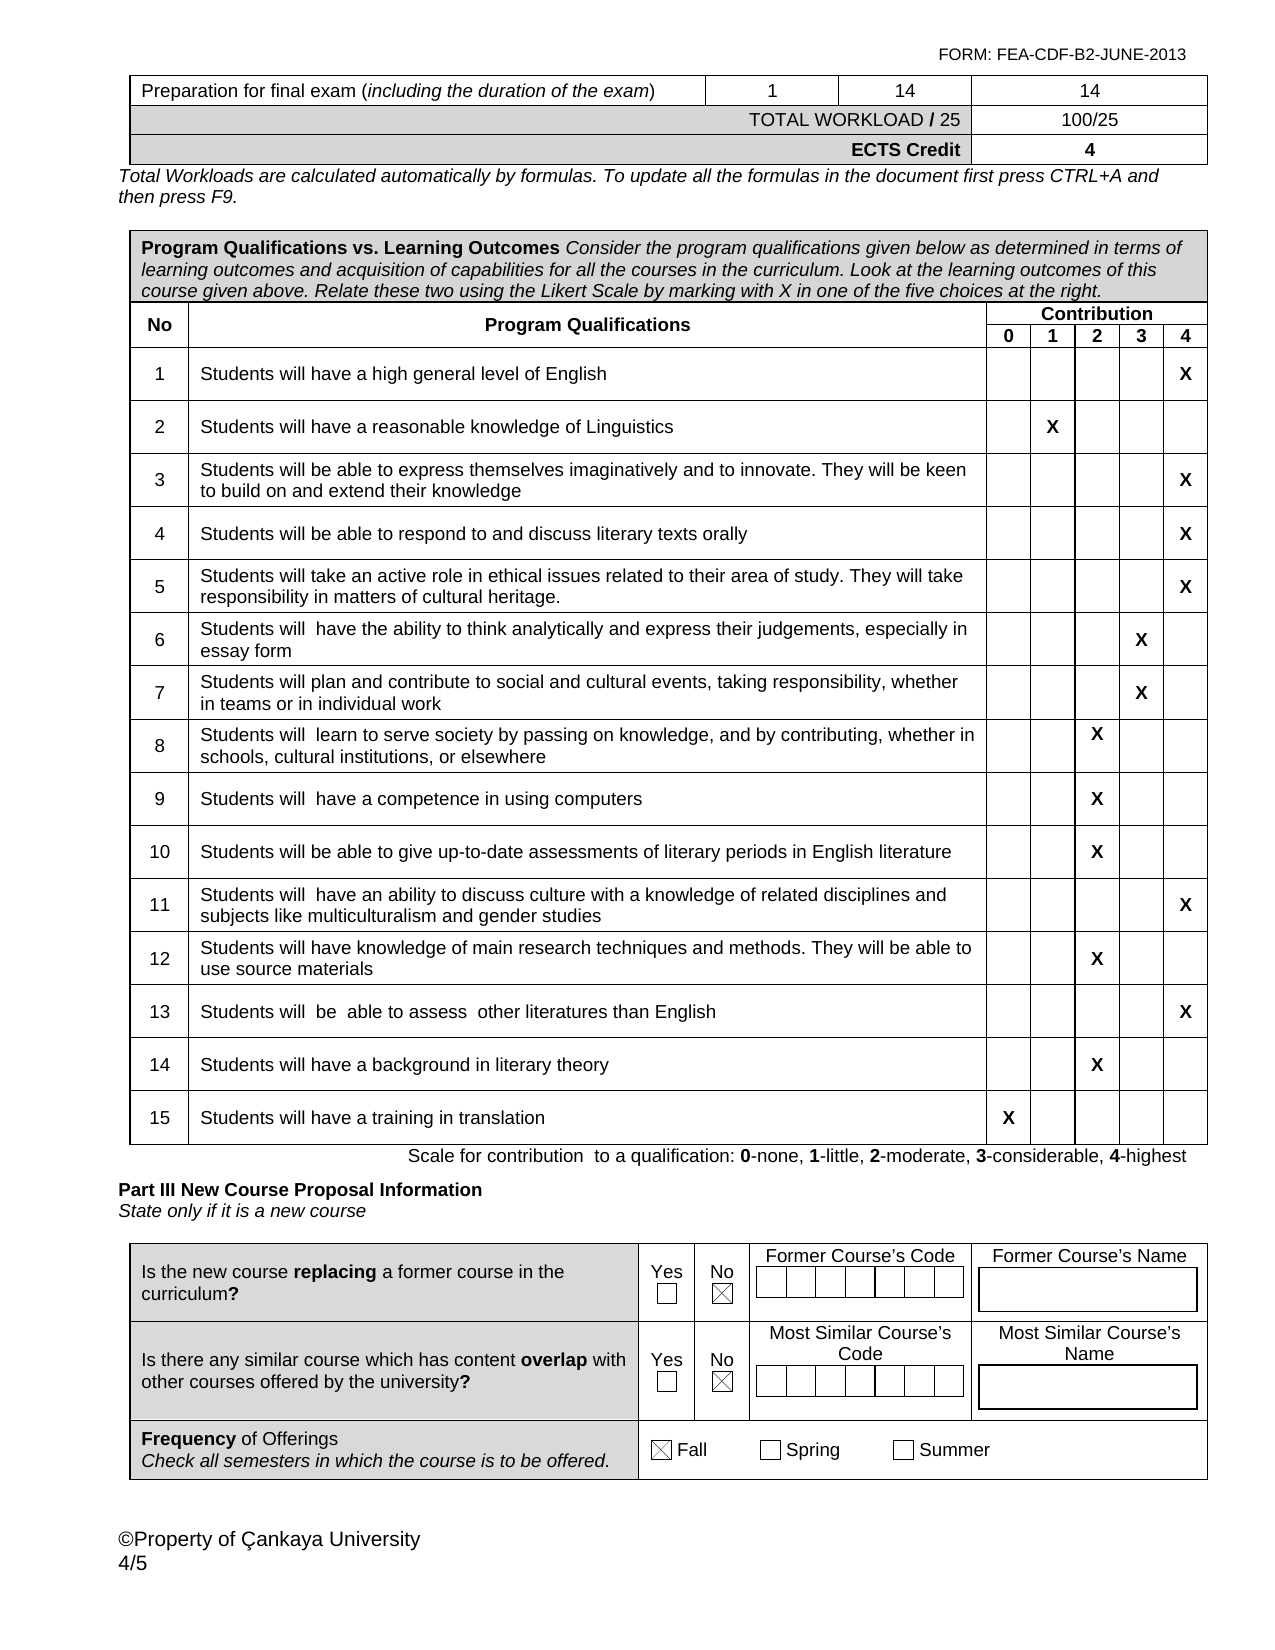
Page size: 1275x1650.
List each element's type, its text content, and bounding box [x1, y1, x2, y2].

table_cell No [695, 1322, 749, 1419]
table_cell [1031, 507, 1074, 559]
table_cell Students will have an ability to discuss culture with a knowledge of related disciplines and subjects like multiculturalism and gender studies [189, 879, 986, 931]
table_cell [1164, 401, 1207, 453]
table_cell [987, 348, 1030, 400]
table_cell X [1076, 1038, 1119, 1090]
table_cell [1031, 613, 1074, 665]
table_cell [1120, 348, 1163, 400]
table_cell [987, 985, 1030, 1037]
table_cell [1164, 613, 1207, 665]
table_cell [1120, 560, 1163, 612]
table_cell [1120, 1091, 1163, 1143]
table_cell 14 [839, 76, 971, 104]
table_cell [1076, 560, 1119, 612]
table_cell [1031, 932, 1074, 984]
table_cell Students will have the ability to think analytically and express their judgements, especially in essay form [189, 613, 986, 665]
table_cell Most Similar Course’s Name [972, 1322, 1207, 1397]
table_cell 15 [131, 1091, 188, 1143]
table_cell [1031, 560, 1074, 612]
table_cell Yes [639, 1322, 694, 1419]
table_cell [1031, 454, 1074, 506]
table_cell Preparation for final exam (including the duration of the exam) [131, 76, 705, 104]
table_cell 13 [131, 985, 188, 1037]
table_cell Is there any similar course which has content overlap with other courses offered by the university? [131, 1322, 638, 1419]
table_cell 0 [987, 325, 1030, 347]
table_cell [987, 507, 1030, 559]
table_cell [1031, 773, 1074, 825]
table_cell [1120, 720, 1163, 772]
table_cell [1031, 720, 1074, 772]
table_cell [987, 773, 1030, 825]
table_cell [987, 613, 1030, 665]
text Total Workloads are calculated automatically by formulas. To update all the formulas in the document first press CTRL+A and then press F9. [118, 165, 1186, 208]
table_cell X [1164, 454, 1207, 506]
table_cell [750, 1397, 971, 1419]
table_cell 1 [706, 76, 838, 104]
table_cell [987, 560, 1030, 612]
table_cell 4 [1164, 325, 1207, 347]
table_cell No [131, 303, 188, 347]
text Part III New Course Proposal Information [118, 1179, 1186, 1200]
table_cell [972, 1298, 1207, 1321]
table_cell ECTS Credit [131, 135, 971, 164]
table_cell [1031, 826, 1074, 878]
table_cell [1120, 454, 1163, 506]
table_cell Students will have knowledge of main research techniques and methods. They will be able to use source materials [189, 932, 986, 984]
table_cell X [1076, 826, 1119, 878]
table_cell X [987, 1091, 1030, 1143]
table_cell 8 [131, 720, 188, 772]
table_cell [1120, 507, 1163, 559]
table_cell [1120, 1038, 1163, 1090]
table_cell Students will take an active role in ethical issues related to their area of study. They will take responsibility in matters of cultural heritage. [189, 560, 986, 612]
table_cell [987, 932, 1030, 984]
table_header Is the new course replacing a former course in the curriculum? [131, 1244, 638, 1321]
table_cell [1164, 773, 1207, 825]
table_cell 1 [1031, 325, 1074, 347]
table_cell [1120, 773, 1163, 825]
table_cell X [1164, 348, 1207, 400]
table_cell [987, 454, 1030, 506]
table_cell [1031, 1091, 1074, 1143]
table_cell X [1164, 985, 1207, 1037]
table_cell Students will have a high general level of English [189, 348, 986, 400]
table_cell 3 [131, 454, 188, 506]
table_cell [1031, 666, 1074, 718]
table_cell Fall Spring Summer [639, 1421, 1207, 1479]
table_cell X [1076, 720, 1119, 772]
table_cell Students will have a background in literary theory [189, 1038, 986, 1090]
table_cell [1164, 1038, 1207, 1090]
table_cell Program Qualifications [189, 303, 986, 347]
table_cell [1120, 985, 1163, 1037]
table_cell [1076, 879, 1119, 931]
table_cell [1120, 826, 1163, 878]
table_cell [987, 826, 1030, 878]
table_cell [1076, 1091, 1119, 1143]
table_cell [972, 1397, 1207, 1419]
table_cell [1076, 348, 1119, 400]
table_cell [987, 879, 1030, 931]
table_cell [1076, 985, 1119, 1037]
table_cell [1120, 932, 1163, 984]
table_cell TOTAL WORKLOAD / 25 [131, 106, 971, 134]
table_cell 11 [131, 879, 188, 931]
table_cell X [1164, 560, 1207, 612]
table_cell [987, 720, 1030, 772]
table_cell [1164, 720, 1207, 772]
table_cell 14 [131, 1038, 188, 1090]
table_cell X [1164, 507, 1207, 559]
table_cell 4 [972, 135, 1207, 164]
table_cell [1076, 454, 1119, 506]
table_cell Students will learn to serve society by passing on knowledge, and by contributing, whether in schools, cultural institutions, or elsewhere [189, 720, 986, 772]
table_cell X [1120, 666, 1163, 718]
table_cell X [1164, 879, 1207, 931]
table_cell 9 [131, 773, 188, 825]
table_cell Students will have a training in translation [189, 1091, 986, 1143]
table_cell 14 [972, 76, 1207, 104]
table_cell 2 [1076, 325, 1119, 347]
table_cell 100/25 [972, 106, 1207, 134]
table_cell X [1076, 932, 1119, 984]
table_cell [1076, 507, 1119, 559]
table_header Yes [639, 1244, 694, 1321]
table_cell [1120, 879, 1163, 931]
table_cell [1120, 401, 1163, 453]
table_header Program Qualifications vs. Learning Outcomes Consider the program qualifications given below as determined in terms of learning outcomes and acquisition of capabilities for all the courses in the curriculum. Look at the learning outcomes of this course given above. Relate these two using the Likert Scale by marking with X in one of the five choices at the right. [131, 231, 1207, 301]
table_cell [1164, 826, 1207, 878]
table_cell [987, 1038, 1030, 1090]
table_cell Students will be able to give up-to-date assessments of literary periods in English literature [189, 826, 986, 878]
table_cell X [1120, 613, 1163, 665]
table_cell [1031, 879, 1074, 931]
table_cell 1 [131, 348, 188, 400]
table_header Former Course’s Name [972, 1244, 1207, 1298]
table_cell Most Similar Course’s Code [750, 1322, 971, 1397]
table_cell Students will plan and contribute to social and cultural events, taking responsibility, whether in teams or in individual work [189, 666, 986, 718]
table_cell Frequency of Offerings Check all semesters in which the course is to be offered. [131, 1421, 638, 1479]
table_header Former Course’s Code [750, 1244, 971, 1298]
table_cell [987, 401, 1030, 453]
table_cell [1076, 401, 1119, 453]
table_cell [987, 666, 1030, 718]
table_cell Students will have a competence in using computers [189, 773, 986, 825]
table_cell 10 [131, 826, 188, 878]
table_cell 6 [131, 613, 188, 665]
table_cell [750, 1298, 971, 1321]
text State only if it is a new course [118, 1200, 1186, 1222]
table_cell 2 [131, 401, 188, 453]
table_cell [1076, 666, 1119, 718]
table_cell [1031, 1038, 1074, 1090]
table_cell [1076, 613, 1119, 665]
table_cell 7 [131, 666, 188, 718]
table_cell X [1076, 773, 1119, 825]
table_cell [1164, 1091, 1207, 1143]
table_cell 3 [1120, 325, 1163, 347]
table_header No [695, 1244, 749, 1321]
table_cell Contribution [987, 303, 1207, 324]
table_cell Students will be able to assess other literatures than English [189, 985, 986, 1037]
table_cell 4 [131, 507, 188, 559]
table_cell 12 [131, 932, 188, 984]
table_cell [1031, 348, 1074, 400]
text Scale for contribution to a qualification: 0-none, 1-little, 2-moderate, 3-considerable, 4-highest [118, 1144, 1186, 1166]
table_cell 5 [131, 560, 188, 612]
table_cell Students will be able to express themselves imaginatively and to innovate. They will be keen to build on and extend their knowledge [189, 454, 986, 506]
table_cell [1164, 932, 1207, 984]
table_cell [1164, 666, 1207, 718]
table_cell [1031, 985, 1074, 1037]
table_cell Students will have a reasonable knowledge of Linguistics [189, 401, 986, 453]
table_cell Students will be able to respond to and discuss literary texts orally [189, 507, 986, 559]
table_cell X [1031, 401, 1074, 453]
